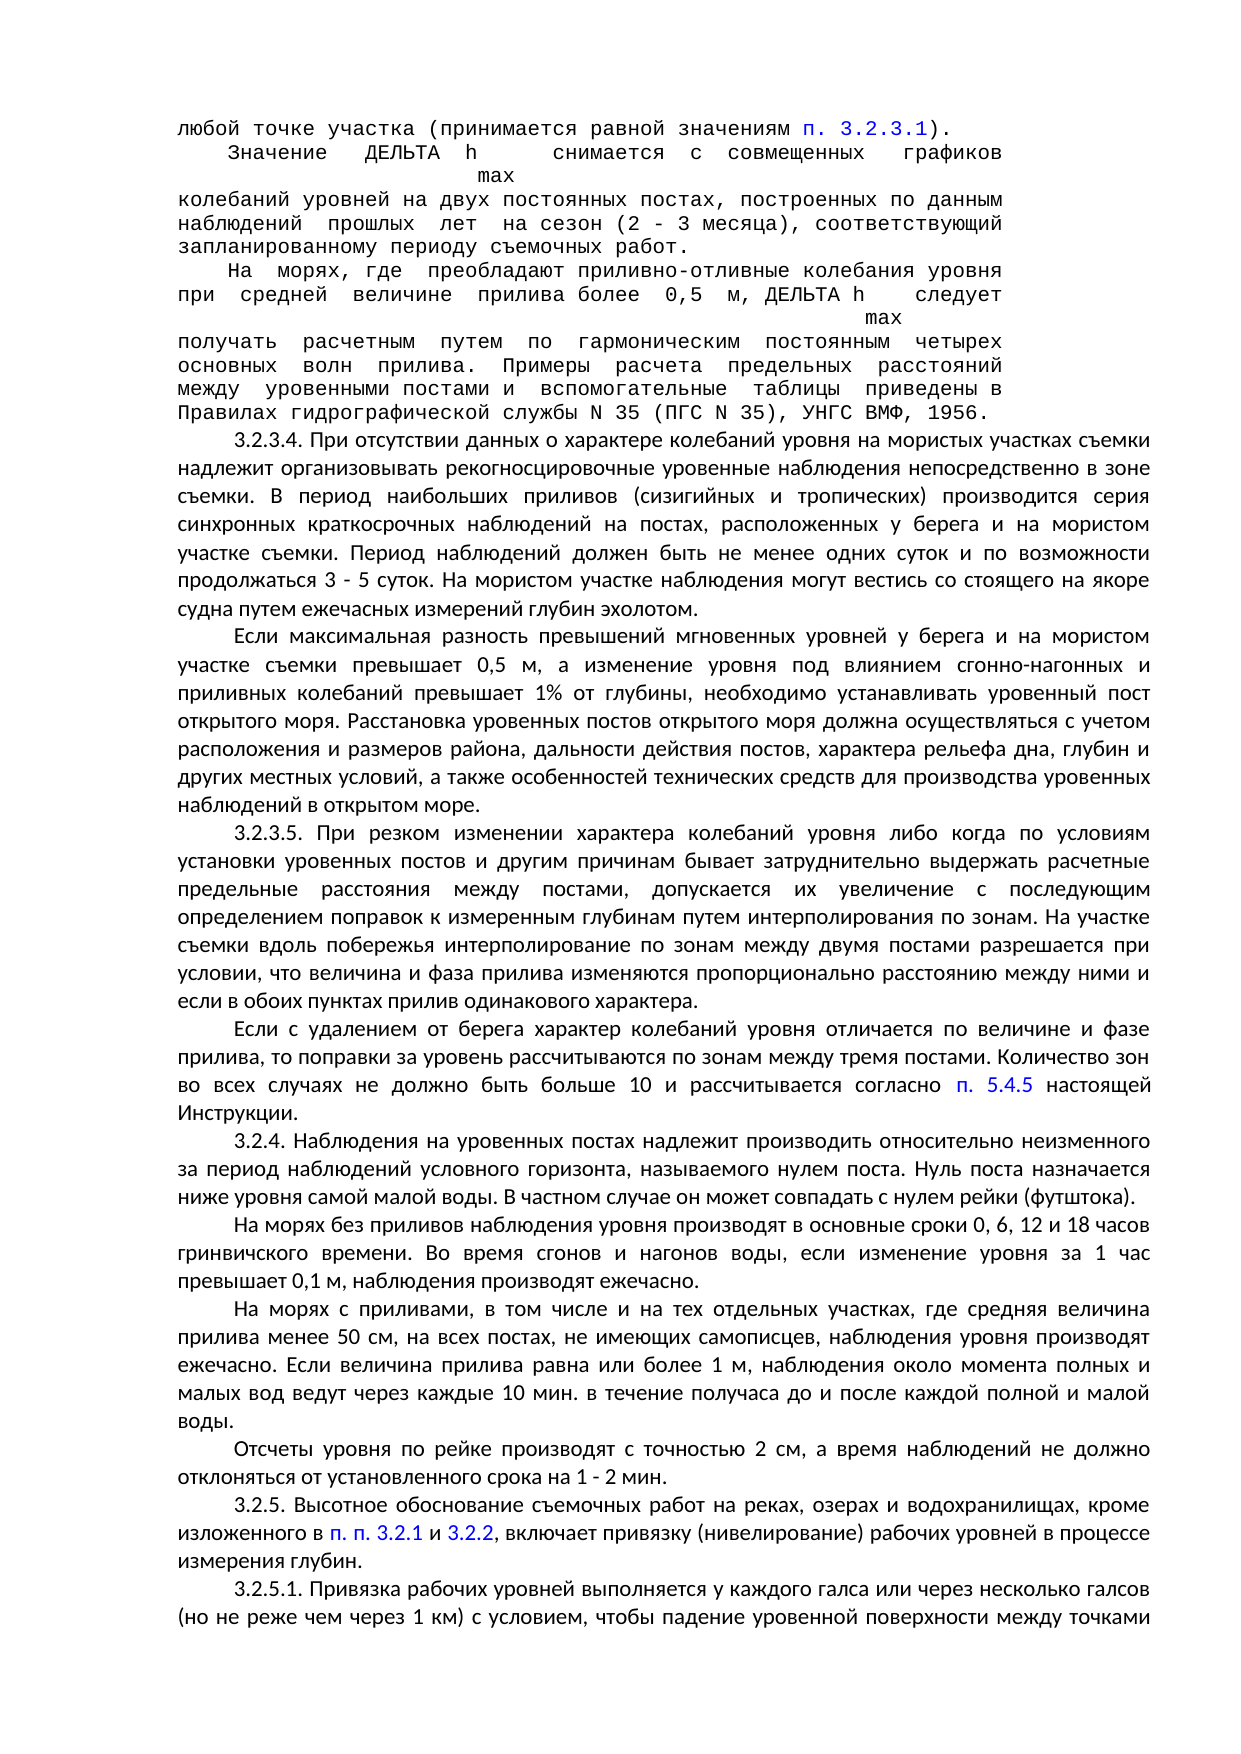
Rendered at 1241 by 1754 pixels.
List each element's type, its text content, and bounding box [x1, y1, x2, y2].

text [177, 1574, 1152, 1630]
text 3.2.3.4. При отсутствии данных о характере колебаний уровня на мористых участках съемки надлежит организовывать рекогносцировочные уровенные наблюдения непосредственно в зоне съемки. В период наибольших приливов (сизигийных и тропических) производится серия синхронных краткосрочных наблюдений на постах, расположенных у берега и на мористом участке съемки. Период наблюдений должен быть не менее одних суток и по возможности продолжаться 3 - 5 суток. На мористом участке наблюдения могут вестись со стоящего на якоре судна путем ежечасных измерений глубин эхолотом. [177, 426, 1152, 622]
text между уровенными постами и вспомогательные таблицы приведены в [177, 378, 1152, 402]
text На морях с приливами, в том числе и на тех отдельных участках, где средняя величина прилива менее 50 см, на всех постах, не имеющих самописцев, наблюдения уровня производят ежечасно. Если величина прилива равна или более 1 м, наблюдения около момента полных и малых вод ведут через каждые 10 мин. в течение получаса до и после каждой полной и малой воды. [177, 1294, 1152, 1434]
text любой точке участка (принимается равной значениям п. 3.2.3.1). [177, 118, 1152, 142]
text Отсчеты уровня по рейке производят с точностью 2 см, а время наблюдений не должно отклоняться от установленного срока на 1 - 2 мин. [177, 1434, 1152, 1490]
text 3.2.5. Высотное обоснование съемочных работ на реках, озерах и водохранилищах, кроме изложенного в п. п. 3.2.1 и 3.2.2, включает привязку (нивелирование) рабочих уровней в процессе измерения глубин. [177, 1490, 1152, 1574]
text запланированному периоду съемочных работ. [177, 236, 1152, 260]
text На морях, где преобладают приливно-отливные колебания уровня [177, 260, 1152, 284]
text Значение ДЕЛЬТА h снимается с совмещенных графиков [177, 142, 1152, 165]
text max [177, 165, 1152, 189]
text 3.2.4. Наблюдения на уровенных постах надлежит производить относительно неизменного за период наблюдений условного горизонта, называемого нулем поста. Нуль поста назначается ниже уровня самой малой воды. В частном случае он может совпадать с нулем рейки (футштока). [177, 1126, 1152, 1210]
text колебаний уровней на двух постоянных постах, построенных по данным [177, 189, 1152, 213]
text Если максимальная разность превышений мгновенных уровней у берега и на мористом участке съемки превышает 0,5 м, а изменение уровня под влиянием сгонно-нагонных и приливных колебаний превышает 1% от глубины, необходимо устанавливать уровенный пост открытого моря. Расстановка уровенных постов открытого моря должна осуществляться с учетом расположения и размеров района, дальности действия постов, характера рельефа дна, глубин и других местных условий, а также особенностей технических средств для производства уровенных наблюдений в открытом море. [177, 622, 1152, 818]
text получать расчетным путем по гармоническим постоянным четырех [177, 331, 1152, 354]
text 3.2.3.5. При резком изменении характера колебаний уровня либо когда по условиям установки уровенных постов и другим причинам бывает затруднительно выдержать расчетные предельные расстояния между постами, допускается их увеличение с последующим определением поправок к измеренным глубинам путем интерполирования по зонам. На участке съемки вдоль побережья интерполирование по зонам между двумя постами разрешается при условии, что величина и фаза прилива изменяются пропорционально расстоянию между ними и если в обоих пунктах прилив одинакового характера. [177, 818, 1152, 1014]
text при средней величине прилива более 0,5 м, ДЕЛЬТА h следует [177, 284, 1152, 307]
text Правилах гидрографической службы N 35 (ПГС N 35), УНГС ВМФ, 1956. [177, 402, 1152, 426]
text max [177, 307, 1152, 331]
text На морях без приливов наблюдения уровня производят в основные сроки 0, 6, 12 и 18 часов гринвичского времени. Во время сгонов и нагонов воды, если изменение уровня за 1 час превышает 0,1 м, наблюдения производят ежечасно. [177, 1210, 1152, 1294]
text наблюдений прошлых лет на сезон (2 - 3 месяца), соответствующий [177, 213, 1152, 236]
text основных волн прилива. Примеры расчета предельных расстояний [177, 354, 1152, 378]
text Если с удалением от берега характер колебаний уровня отличается по величине и фазе прилива, то поправки за уровень рассчитываются по зонам между тремя постами. Количество зон во всех случаях не должно быть больше 10 и рассчитывается согласно п. 5.4.5 настоящей Инструкции. [177, 1014, 1152, 1126]
